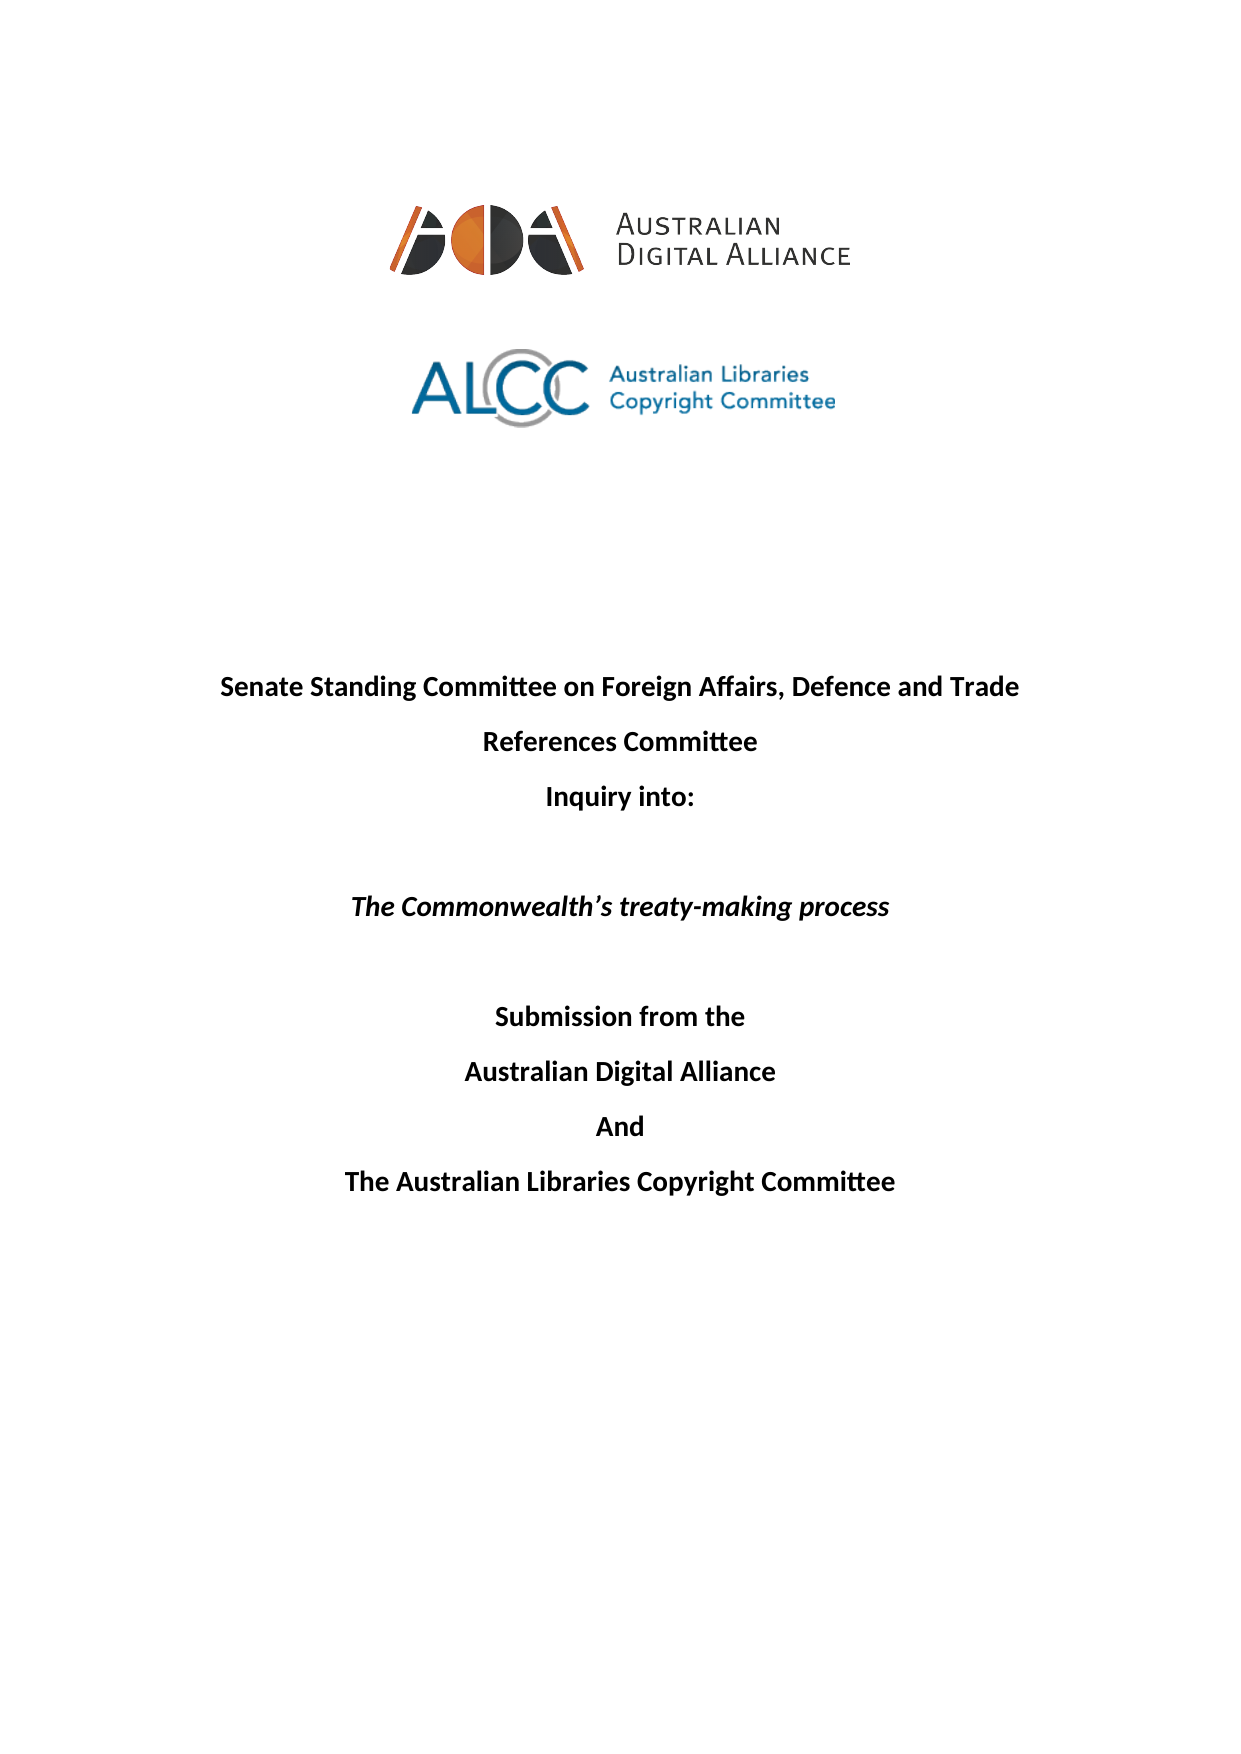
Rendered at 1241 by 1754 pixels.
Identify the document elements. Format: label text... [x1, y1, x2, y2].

text Australian Digital Alliance [150, 1053, 1090, 1089]
text The Commonwealth’s treaty-making process [150, 888, 1090, 924]
text The Australian Libraries Copyright Committee [150, 1163, 1090, 1199]
text Submission from the [150, 998, 1090, 1034]
text References Committee [150, 723, 1090, 758]
picture [389, 205, 851, 275]
text Senate Standing Committee on Foreign Affairs, Defence and Trade [150, 668, 1090, 703]
text Inquiry into: [150, 778, 1090, 813]
text And [150, 1108, 1090, 1144]
picture [411, 349, 835, 428]
